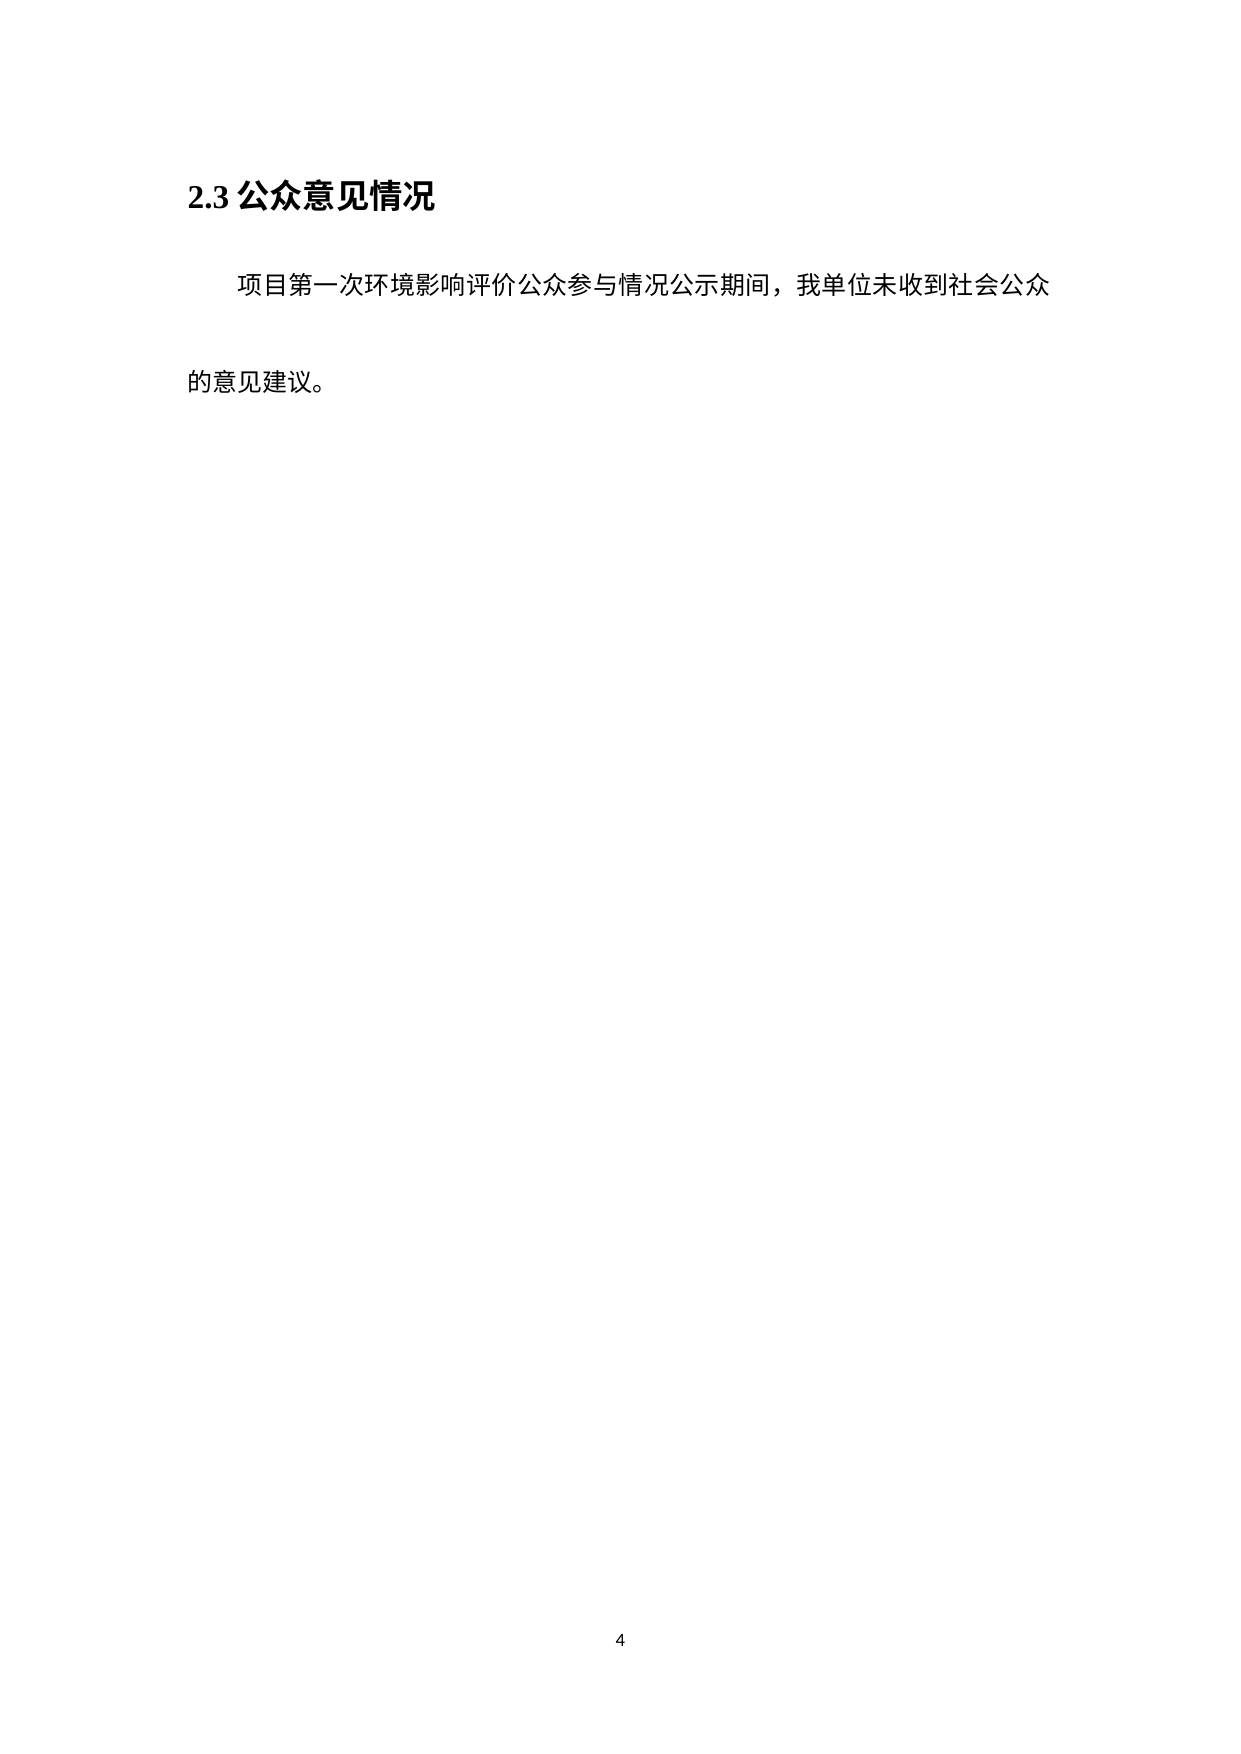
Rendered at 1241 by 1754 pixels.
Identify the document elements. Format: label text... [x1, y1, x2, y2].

text 项目第一次环境影响评价公众参与情况公示期间，我单位未收到社会公众的意见建议。 [187, 251, 1053, 413]
subtitle 2.3公众意见情况 [187, 162, 1053, 227]
